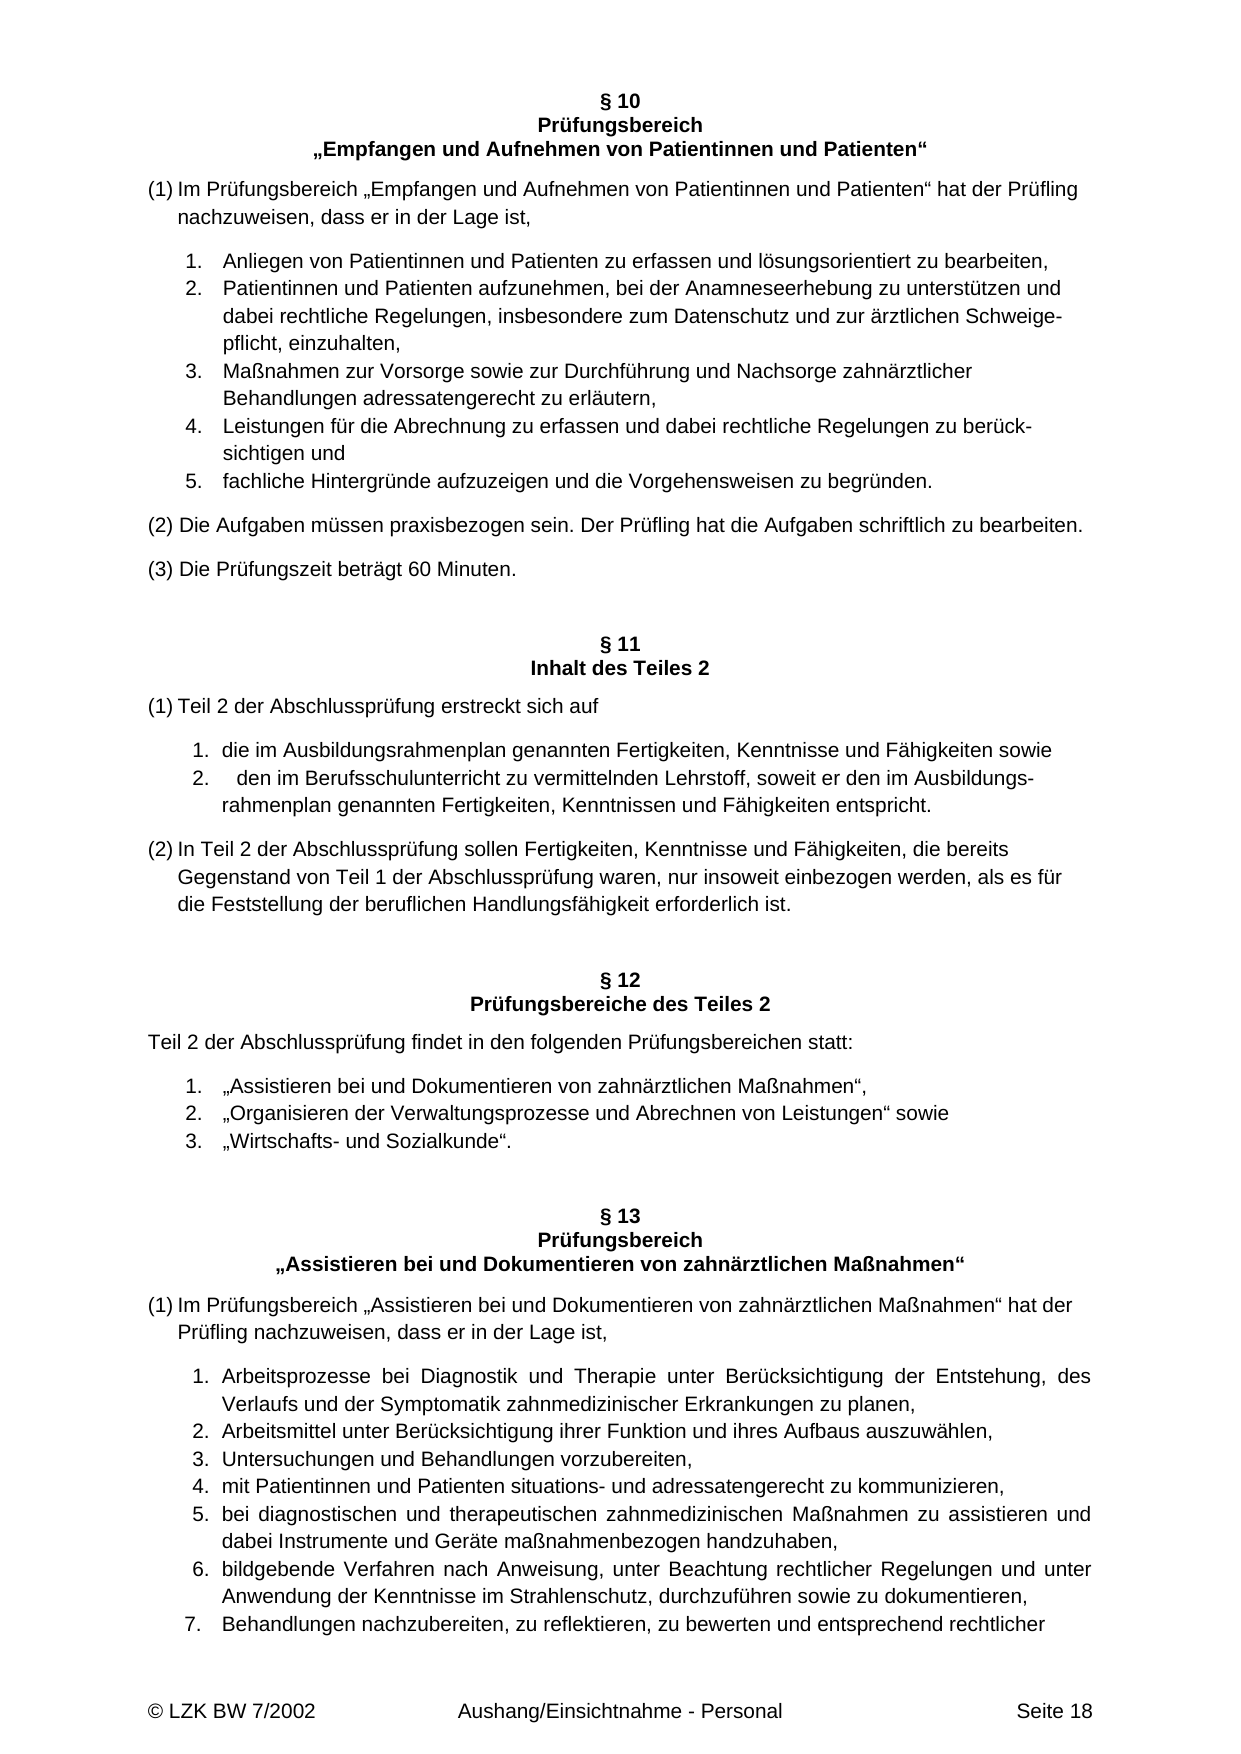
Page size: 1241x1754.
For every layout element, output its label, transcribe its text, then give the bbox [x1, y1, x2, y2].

text § 10 [148, 89, 1092, 113]
list den im Berufsschulunterricht zu vermittelnden Lehrstoff, soweit er den im Ausbildungs- [192, 766, 1092, 789]
list bei diagnostischen und therapeutischen zahnmedizinischen Maßnahmen zu assistieren und dabei Instrumente und Geräte maßnahmenbezogen handzuhaben, [192, 1501, 1092, 1553]
list Arbeitsprozesse bei Diagnostik und Therapie unter Berücksichtigung der Entstehung, des Verlaufs und der Symptomatik zahnmedizinischer Erkrankungen zu planen, [192, 1364, 1092, 1415]
text (1) Im Prüfungsbereich „Empfangen und Aufnehmen von Patientinnen und Patienten“ hat der Prüfling [148, 177, 1092, 201]
text „Empfangen und Aufnehmen von Patientinnen und Patienten“ [148, 137, 1092, 161]
text (1) Teil 2 der Abschlussprüfung erstreckt sich auf [148, 694, 1092, 718]
text (1) Im Prüfungsbereich „Assistieren bei und Dokumentieren von zahnärztlichen Maßnahmen“ hat der Prüfling nachzuweisen, dass er in der Lage ist, [148, 1292, 1092, 1344]
text § 12 [148, 967, 1092, 991]
list Behandlungen nachzubereiten, zu reflektieren, zu bewerten und entsprechend rechtlicher [184, 1611, 1092, 1635]
list Arbeitsmittel unter Berücksichtigung ihrer Funktion und ihres Aufbaus auszuwählen, [192, 1419, 1092, 1443]
text Prüfungsbereich [148, 113, 1092, 137]
list fachliche Hintergründe aufzuzeigen und die Vorgehensweisen zu begründen. [185, 468, 1092, 492]
list bildgebende Verfahren nach Anweisung, unter Beachtung rechtlicher Regelungen und unter Anwendung der Kenntnisse im Strahlenschutz, durchzuführen sowie zu dokumentieren, [192, 1556, 1092, 1608]
text nachzuweisen, dass er in der Lage ist, [177, 204, 1092, 228]
list Leistungen für die Abrechnung zu erfassen und dabei rechtliche Regelungen zu berück-sichtigen und [185, 413, 1092, 465]
list „Wirtschafts- und Sozialkunde“. [185, 1129, 1092, 1153]
list Patientinnen und Patienten aufzunehmen, bei der Anamneseerhebung zu unterstützen und [185, 276, 1092, 300]
list mit Patientinnen und Patienten situations- und adressatengerecht zu kommunizieren, [192, 1474, 1092, 1498]
list „Organisieren der Verwaltungsprozesse und Abrechnen von Leistungen“ sowie [185, 1101, 1092, 1125]
text Prüfungsbereich [148, 1228, 1092, 1252]
text Teil 2 der Abschlussprüfung findet in den folgenden Prüfungsbereichen statt: [148, 1030, 1092, 1054]
list die im Ausbildungsrahmenplan genannten Fertigkeiten, Kenntnisse und Fähigkeiten sowie [192, 738, 1092, 762]
text (3) Die Prüfungszeit beträgt 60 Minuten. [148, 556, 1092, 580]
text Inhalt des Teiles 2 [148, 656, 1092, 680]
list „Assistieren bei und Dokumentieren von zahnärztlichen Maßnahmen“, [185, 1074, 1092, 1098]
text (2) In Teil 2 der Abschlussprüfung sollen Fertigkeiten, Kenntnisse und Fähigkeiten, die bereits Gegenstand von Teil 1 der Abschlussprüfung waren, nur insoweit einbezogen werden, als es für die Feststellung der beruflichen Handlungsfähigkeit erforderlich ist. [148, 837, 1092, 916]
text rahmenplan genannten Fertigkeiten, Kenntnissen und Fähigkeiten entspricht. [222, 793, 1092, 817]
text Prüfungsbereiche des Teiles 2 [148, 991, 1092, 1015]
text dabei rechtliche Regelungen, insbesondere zum Datenschutz und zur ärztlichen Schweige-pflicht, einzuhalten, [223, 303, 1092, 355]
text „Assistieren bei und Dokumentieren von zahnärztlichen Maßnahmen“ [148, 1252, 1092, 1276]
list Untersuchungen und Behandlungen vorzubereiten, [192, 1446, 1092, 1470]
text (2) Die Aufgaben müssen praxisbezogen sein. Der Prüfling hat die Aufgaben schriftlich zu bearbeiten. [148, 512, 1092, 536]
text § 11 [148, 632, 1092, 656]
list Anliegen von Patientinnen und Patienten zu erfassen und lösungsorientiert zu bearbeiten, [185, 248, 1092, 272]
text § 13 [148, 1204, 1092, 1228]
list Maßnahmen zur Vorsorge sowie zur Durchführung und Nachsorge zahnärztlicher Behandlungen adressatengerecht zu erläutern, [185, 358, 1092, 410]
